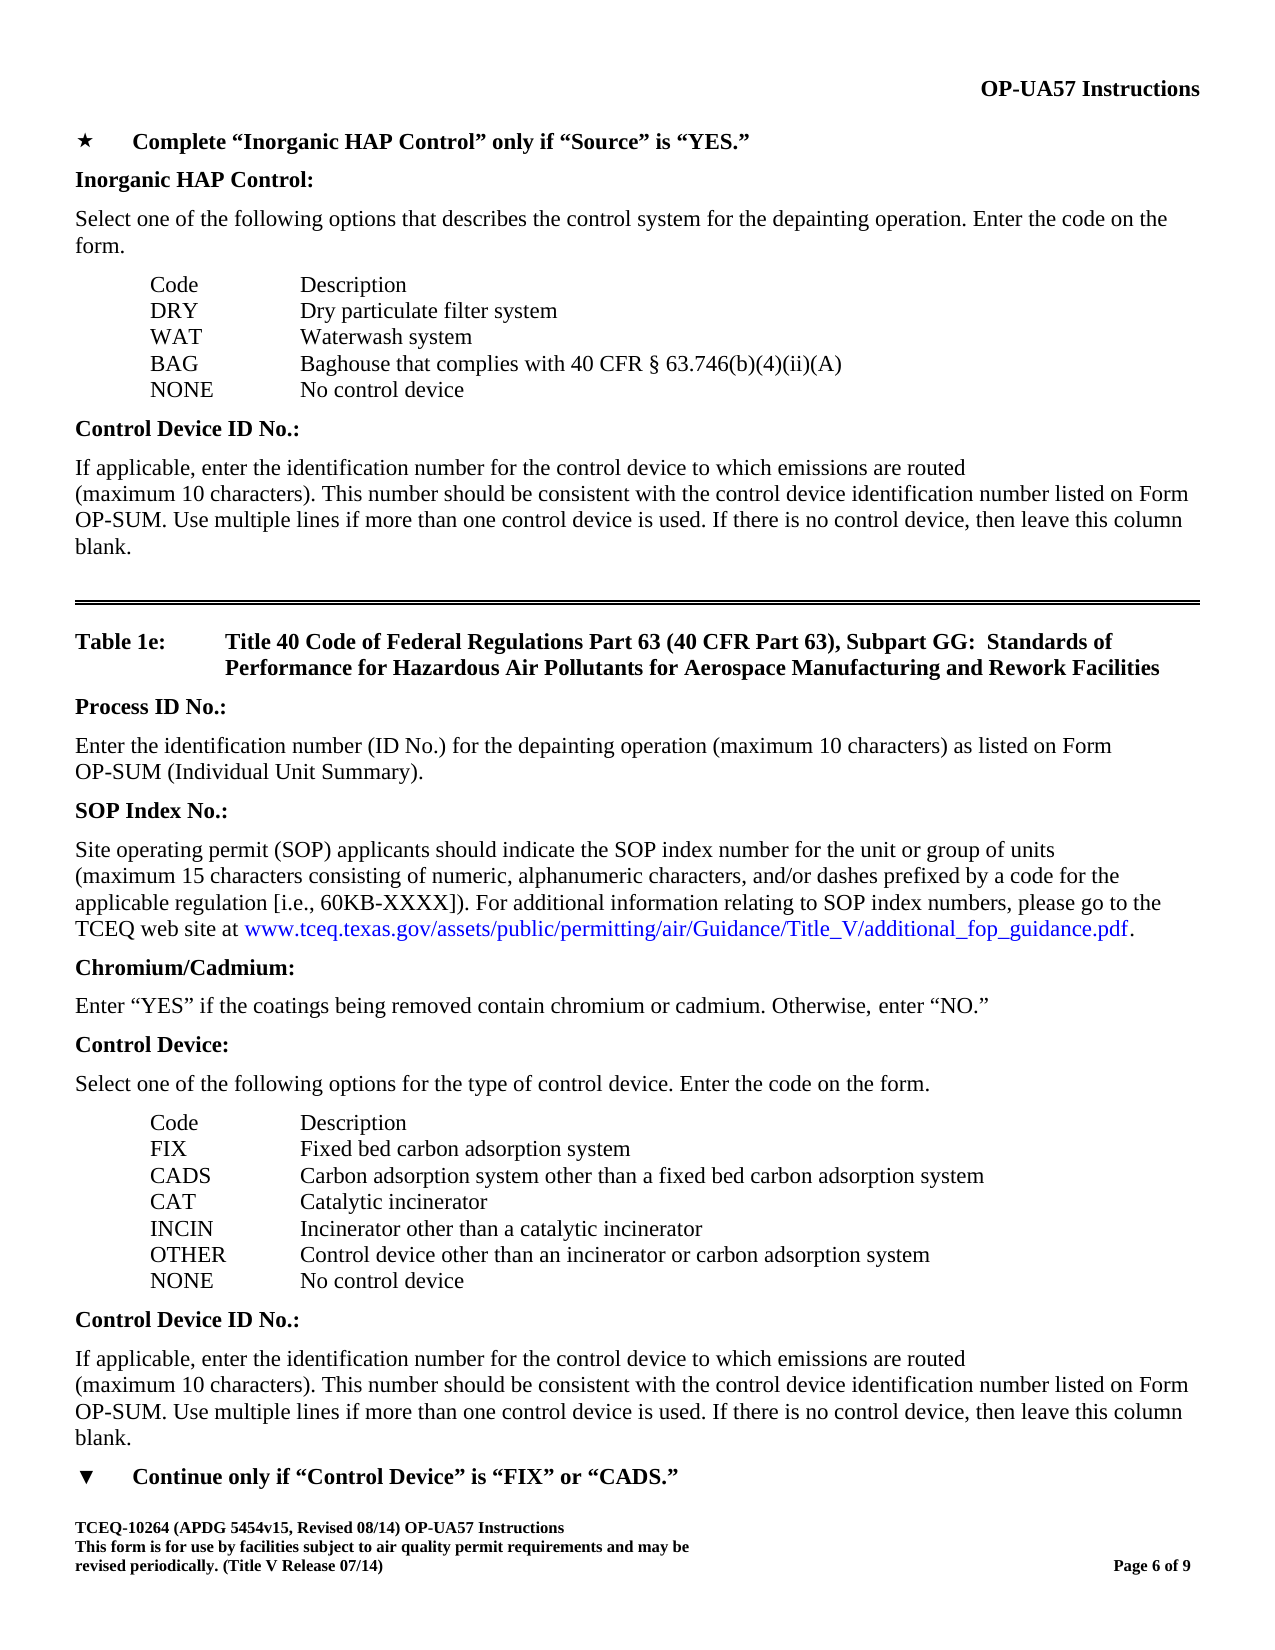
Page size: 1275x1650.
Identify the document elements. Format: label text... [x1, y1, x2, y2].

text Enter “YES” if the coatings being removed contain chromium or cadmium. Otherwise, enter “NO.” [75, 993, 1200, 1019]
text Control Device ID No.: [75, 1306, 1200, 1332]
text NONE No control device [150, 376, 1200, 402]
subtitle Table 1e: Title 40 Code of Federal Regulations Part 63 (40 CFR Part 63), Subpart GG: Standards of Performance for Hazardous Air Pollutants for Aerospace Manufacturing and Rework Facilities [75, 628, 1200, 680]
text Inorganic HAP Control: [75, 167, 1200, 193]
text Enter the identification number (ID No.) for the depainting operation (maximum 10 characters) as listed on Form OP-SUM (Individual Unit Summary). [75, 732, 1200, 784]
text Site operating permit (SOP) applicants should indicate the SOP index number for the unit or group of units (maximum 15 characters consisting of numeric, alphanumeric characters, and/or dashes prefixed by a code for the applicable regulation [i.e., 60KB-XXXX]). For additional information relating to SOP index numbers, please go to the TCEQ web site at www.tceq.texas.gov/assets/public/permitting/air/Guidance/Title_V/additional_fop_guidance.pdf. [75, 836, 1200, 941]
text Code Description [150, 271, 1200, 297]
text Control Device ID No.: [75, 415, 1200, 441]
text SOP Index No.: [75, 797, 1200, 823]
text If applicable, enter the identification number for the control device to which emissions are routed (maximum 10 characters). This number should be consistent with the control device identification number listed on Form OP-SUM. Use multiple lines if more than one control device is used. If there is no control device, then leave this column blank. [75, 1345, 1200, 1450]
text CAT Catalytic incinerator [150, 1188, 1200, 1214]
text Select one of the following options for the type of control device. Enter the code on the form. [75, 1070, 1200, 1097]
text Code Description [150, 1109, 1200, 1136]
text WAT Waterwash system [150, 323, 1200, 350]
text If applicable, enter the identification number for the control device to which emissions are routed (maximum 10 characters). This number should be consistent with the control device identification number listed on Form OP-SUM. Use multiple lines if more than one control device is used. If there is no control device, then leave this column blank. [75, 454, 1200, 559]
text Select one of the following options that describes the control system for the depainting operation. Enter the code on the form. [75, 205, 1200, 258]
text INCIN Incinerator other than a catalytic incinerator [150, 1214, 1200, 1241]
text BAG Baghouse that complies with 40 CFR § 63.746(b)(4)(ii)(A) [150, 350, 1200, 376]
text NONE No control device [150, 1267, 1200, 1294]
text DRY Dry particulate filter system [150, 297, 1200, 323]
text Continue only if “Control Device” is “FIX” or “CADS.” [75, 1463, 1200, 1489]
text Process ID No.: [75, 693, 1200, 719]
text OTHER Control device other than an incinerator or carbon adsorption system [150, 1241, 1200, 1267]
text FIX Fixed bed carbon adsorption system [150, 1136, 1200, 1162]
text CADS Carbon adsorption system other than a fixed bed carbon adsorption system [150, 1162, 1200, 1188]
text Control Device: [75, 1031, 1200, 1058]
text Complete “Inorganic HAP Control” only if “Source” is “YES.” [75, 128, 1200, 154]
text Chromium/Cadmium: [75, 954, 1200, 980]
